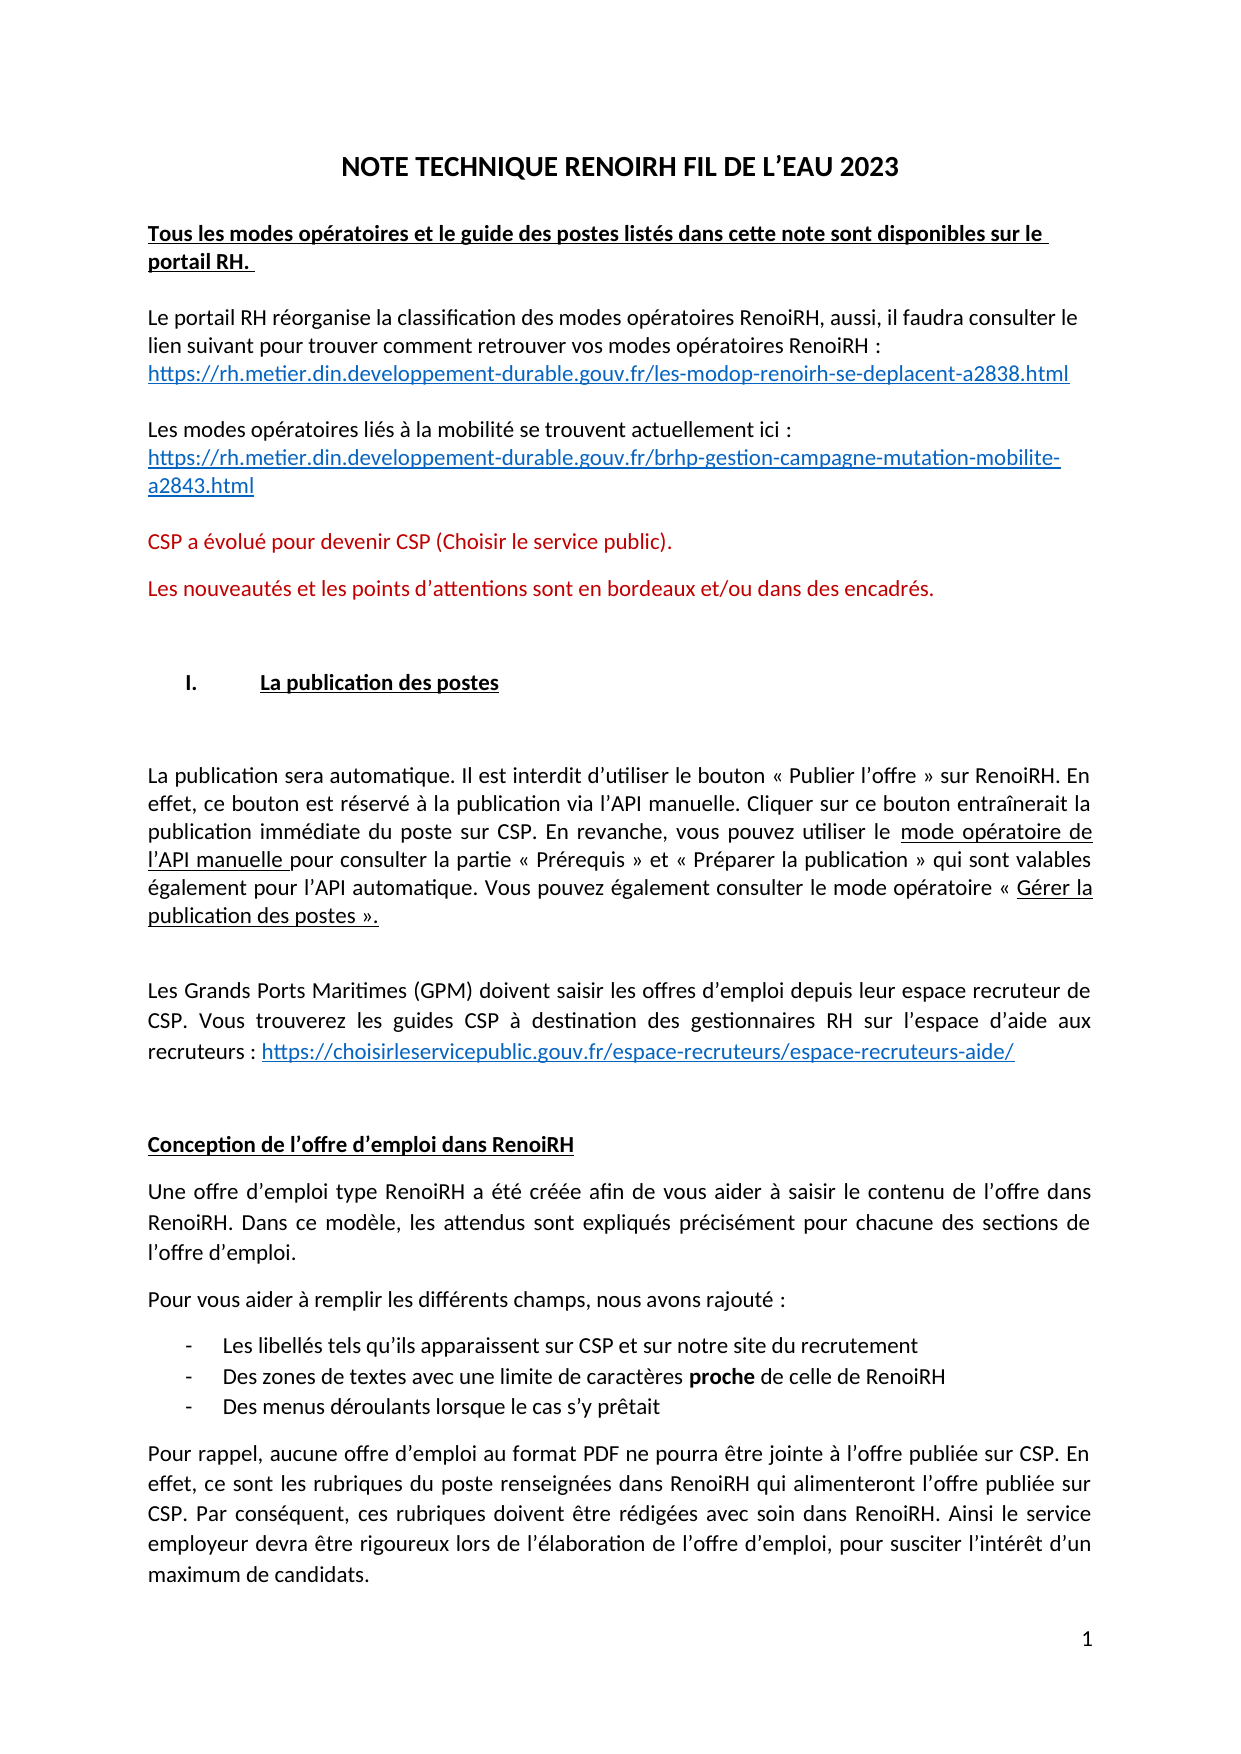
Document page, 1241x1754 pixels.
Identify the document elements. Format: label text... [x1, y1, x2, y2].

list Des menus déroulants lorsque le cas s’y prêtait [185, 1392, 1093, 1420]
text NOTE TECHNIQUE RENOIRH FIL DE L’EAU 2023 [148, 148, 1093, 183]
text Conception de l’offre d’emploi dans RenoiRH [148, 1131, 1093, 1159]
list Des zones de textes avec une limite de caractères proche de celle de RenoiRH [185, 1362, 1093, 1390]
text Pour rappel, aucune offre d’emploi au format PDF ne pourra être jointe à l’offre publiée sur CSP. En effet, ce sont les rubriques du poste renseignées dans RenoiRH qui alimenteront l’offre publiée sur CSP. Par conséquent, ces rubriques doivent être rédigées avec soin dans RenoiRH. Ainsi le service employeur devra être rigoureux lors de l’élaboration de l’offre d’emploi, pour susciter l’intérêt d’un maximum de candidats. [148, 1439, 1093, 1588]
text Tous les modes opératoires et le guide des postes listés dans cette note sont disponibles sur le portail RH. [148, 219, 1093, 275]
list La publication des postes [185, 668, 1093, 696]
text La publication sera automatique. Il est interdit d’utiliser le bouton « Publier l’offre » sur RenoiRH. En effet, ce bouton est réservé à la publication via l’API manuelle. Cliquer sur ce bouton entraînerait la publication immédiate du poste sur CSP. En revanche, vous pouvez utiliser le mode opératoire de l’API manuelle pour consulter la partie « Prérequis » et « Préparer la publication » qui sont valables également pour l’API automatique. Vous pouvez également consulter le mode opératoire « Gérer la publication des postes ». [148, 761, 1093, 929]
text Une offre d’emploi type RenoiRH a été créée afin de vous aider à saisir le contenu de l’offre dans RenoiRH. Dans ce modèle, les attendus sont expliqués précisément pour chacune des sections de l’offre d’emploi. [148, 1177, 1093, 1266]
text Pour vous aider à remplir les différents champs, nous avons rajouté : [148, 1285, 1093, 1313]
text Le portail RH réorganise la classification des modes opératoires RenoiRH, aussi, il faudra consulter le lien suivant pour trouver comment retrouver vos modes opératoires RenoiRH : https://rh.metier.din.developpement-durable.gouv.fr/les-modop-renoirh-se-deplacent-a2838.html [148, 303, 1093, 387]
list Les libellés tels qu’ils apparaissent sur CSP et sur notre site du recrutement [185, 1332, 1093, 1360]
text Les modes opératoires liés à la mobilité se trouvent actuellement ici : https://rh.metier.din.developpement-durable.gouv.fr/brhp-gestion-campagne-mutation-mobilite-a2843.html [148, 415, 1093, 499]
text Les Grands Ports Maritimes (GPM) doivent saisir les offres d’emploi depuis leur espace recruteur de CSP. Vous trouverez les guides CSP à destination des gestionnaires RH sur l’espace d’aide aux recruteurs : https://choisirleservicepublic.gouv.fr/espace-recruteurs/espace-recruteurs-aide/ [148, 976, 1093, 1065]
text Les nouveautés et les points d’attentions sont en bordeaux et/ou dans des encadrés. [148, 574, 1093, 602]
text CSP a évolué pour devenir CSP (Choisir le service public). [148, 527, 1093, 555]
